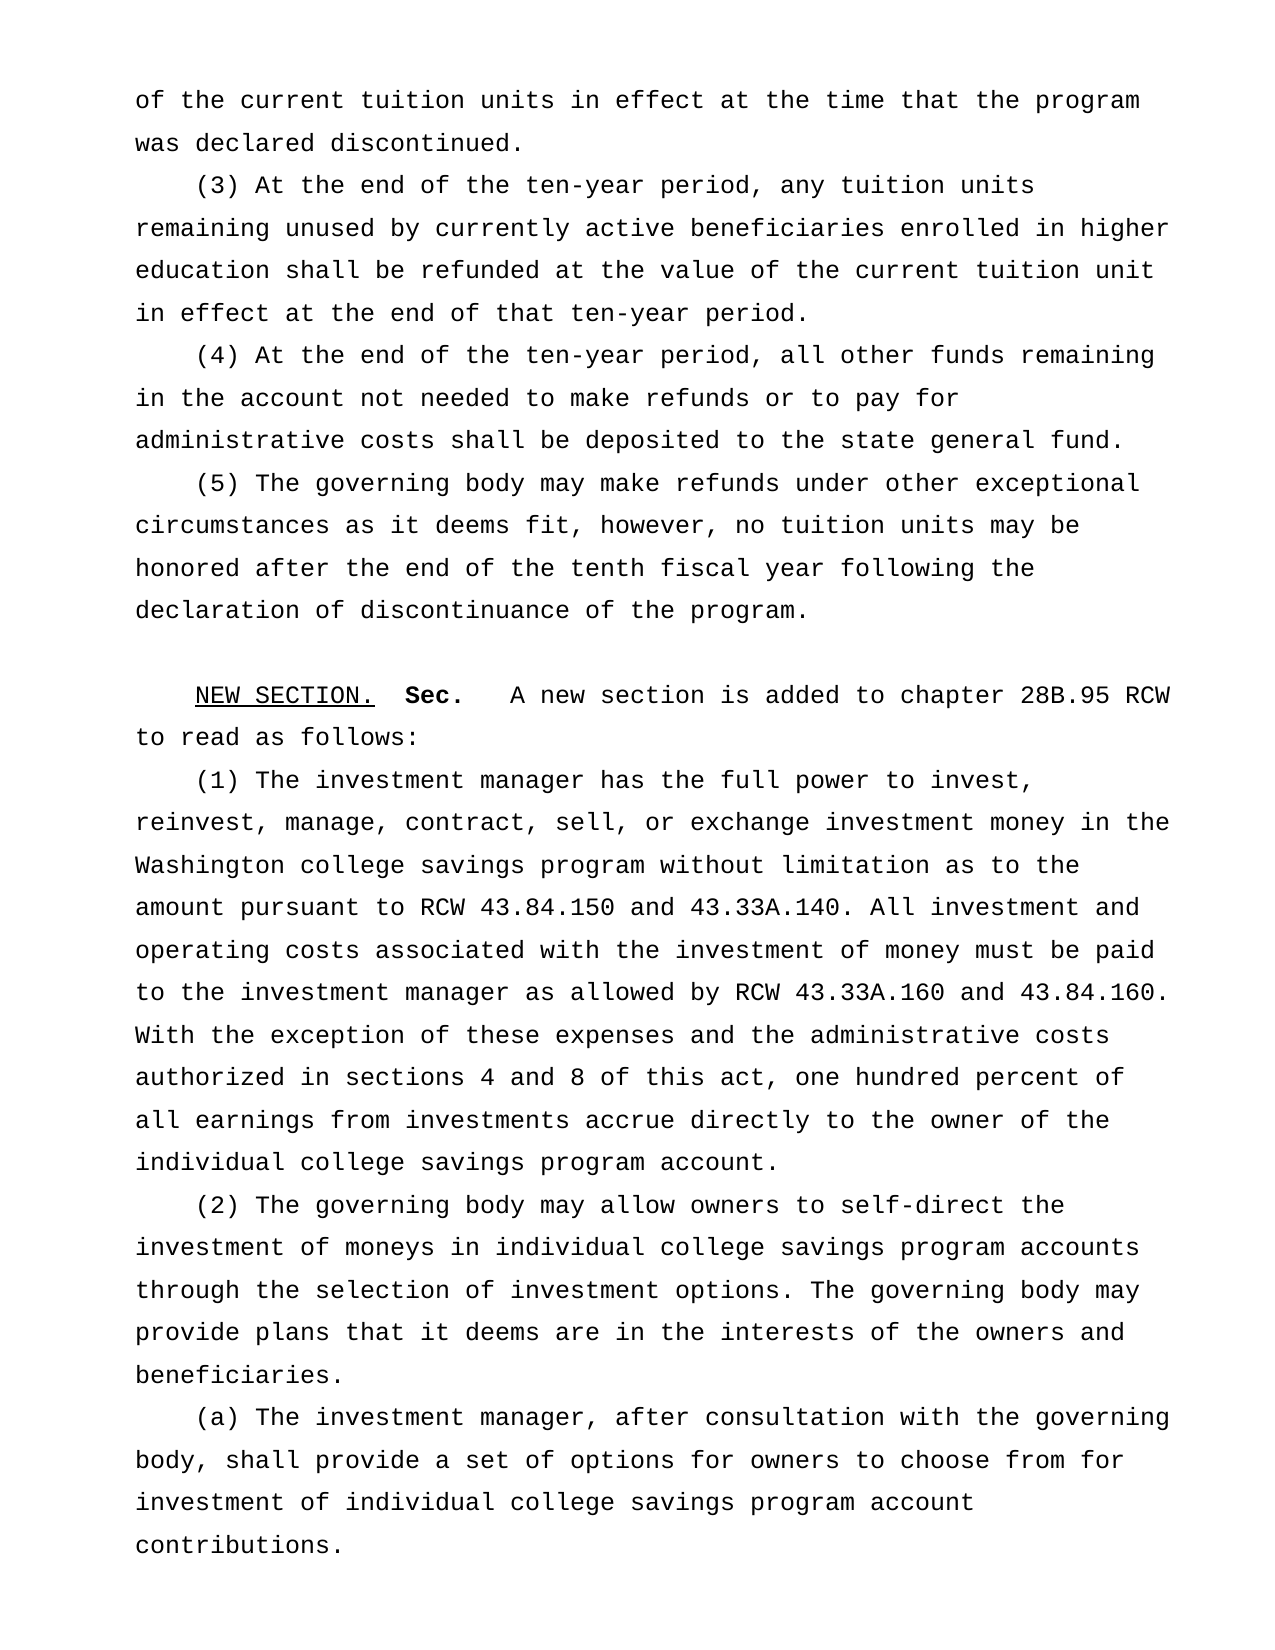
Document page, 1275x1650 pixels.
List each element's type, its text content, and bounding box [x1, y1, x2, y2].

text NEW SECTION. Sec. A new section is added to chapter 28B.95 RCW to read as follows: [135, 669, 1170, 754]
text (1) The investment manager has the full power to invest, reinvest, manage, contract, sell, or exchange investment money in the Washington college savings program without limitation as to the amount pursuant to RCW 43.84.150 and 43.33A.140. All investment and operating costs associated with the investment of money must be paid to the investment manager as allowed by RCW 43.33A.160 and 43.84.160. With the exception of these expenses and the administrative costs authorized in sections 4 and 8 of this act, one hundred percent of all earnings from investments accrue directly to the owner of the individual college savings program account. [135, 754, 1170, 1179]
text (4) At the end of the ten-year period, all other funds remaining in the account not needed to make refunds or to pay for administrative costs shall be deposited to the state general fund. [135, 330, 1170, 457]
text (2) The governing body may allow owners to self-direct the investment of moneys in individual college savings program accounts through the selection of investment options. The governing body may provide plans that it deems are in the interests of the owners and beneficiaries. [135, 1179, 1170, 1392]
text (3) At the end of the ten-year period, any tuition units remaining unused by currently active beneficiaries enrolled in higher education shall be refunded at the value of the current tuition unit in effect at the end of that ten-year period. [135, 160, 1170, 330]
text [135, 75, 1170, 160]
text (a) The investment manager, after consultation with the governing body, shall provide a set of options for owners to choose from for investment of individual college savings program account contributions. [135, 1392, 1170, 1562]
text (5) The governing body may make refunds under other exceptional circumstances as it deems fit, however, no tuition units may be honored after the end of the tenth fiscal year following the declaration of discontinuance of the program. [135, 457, 1170, 627]
